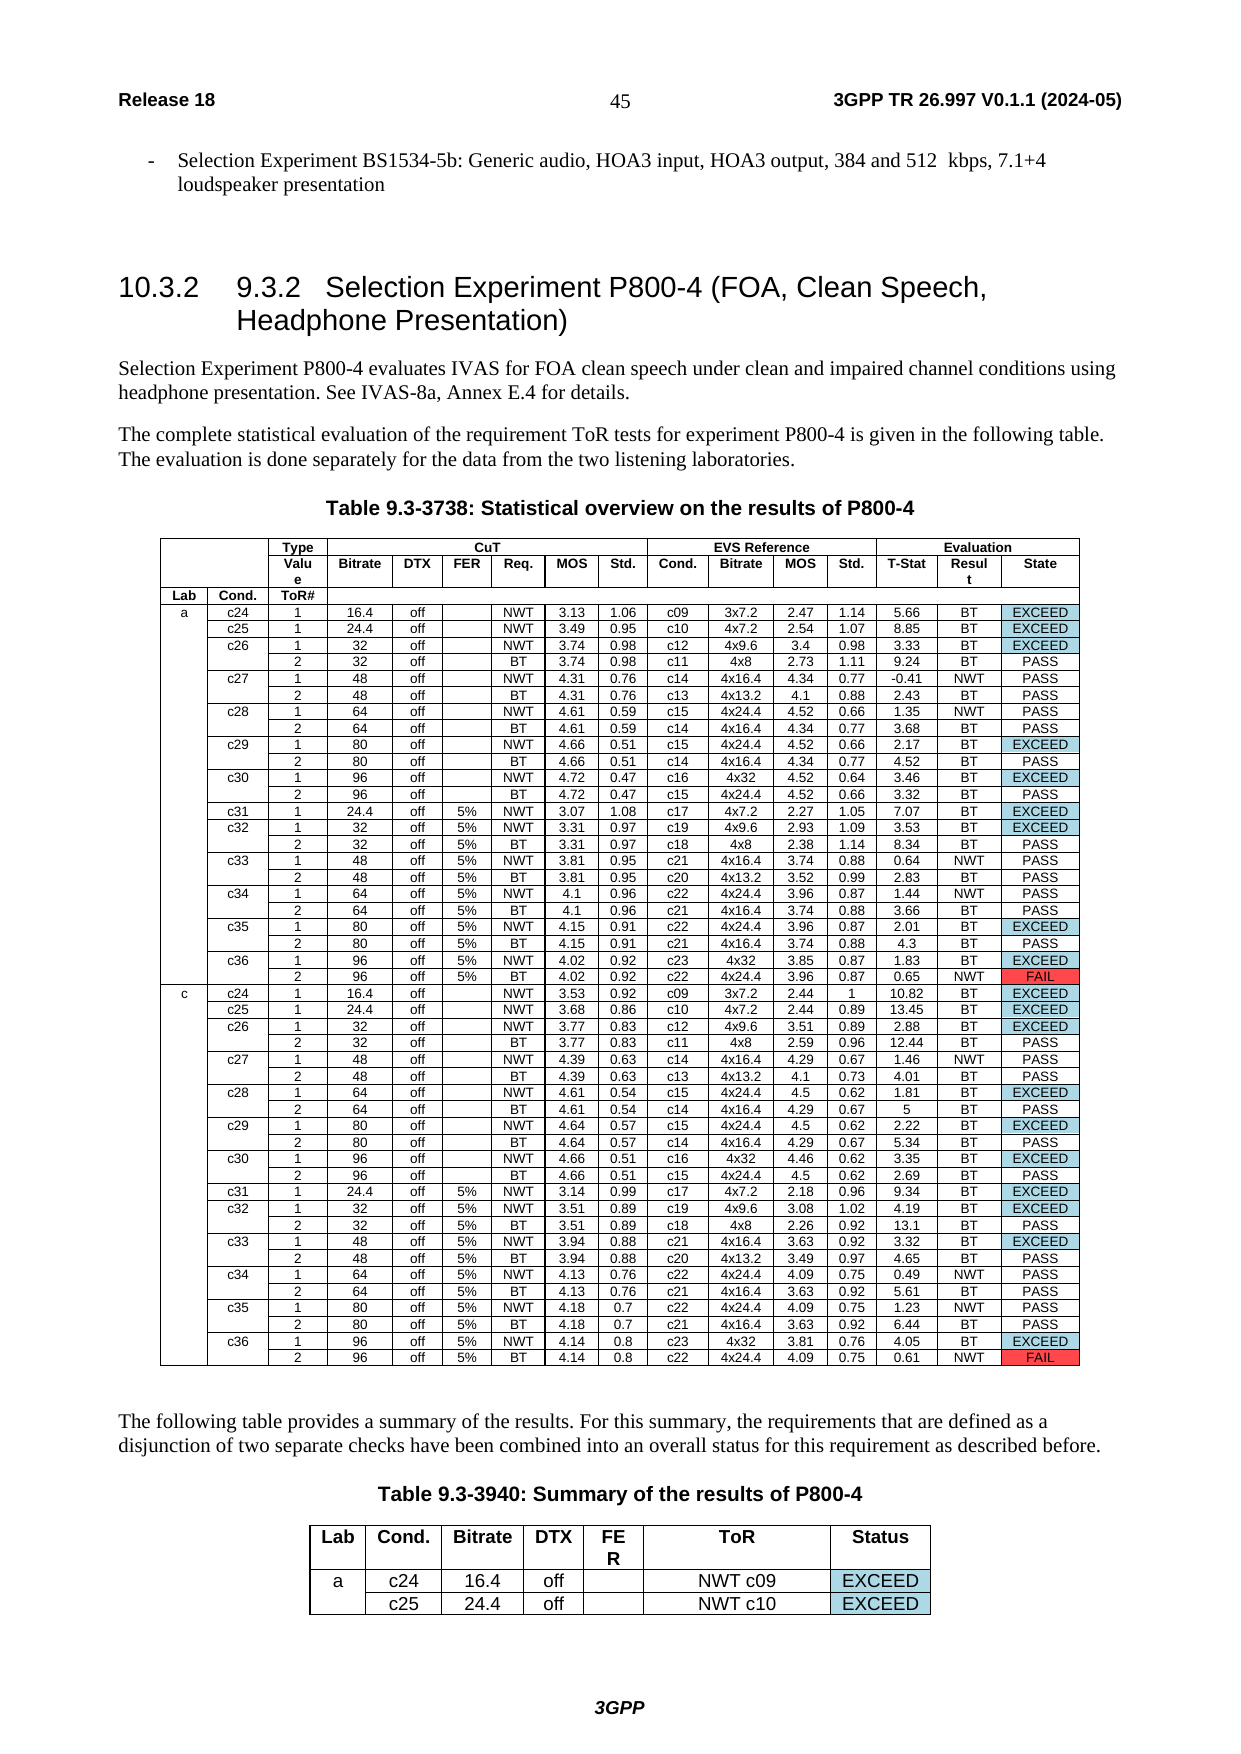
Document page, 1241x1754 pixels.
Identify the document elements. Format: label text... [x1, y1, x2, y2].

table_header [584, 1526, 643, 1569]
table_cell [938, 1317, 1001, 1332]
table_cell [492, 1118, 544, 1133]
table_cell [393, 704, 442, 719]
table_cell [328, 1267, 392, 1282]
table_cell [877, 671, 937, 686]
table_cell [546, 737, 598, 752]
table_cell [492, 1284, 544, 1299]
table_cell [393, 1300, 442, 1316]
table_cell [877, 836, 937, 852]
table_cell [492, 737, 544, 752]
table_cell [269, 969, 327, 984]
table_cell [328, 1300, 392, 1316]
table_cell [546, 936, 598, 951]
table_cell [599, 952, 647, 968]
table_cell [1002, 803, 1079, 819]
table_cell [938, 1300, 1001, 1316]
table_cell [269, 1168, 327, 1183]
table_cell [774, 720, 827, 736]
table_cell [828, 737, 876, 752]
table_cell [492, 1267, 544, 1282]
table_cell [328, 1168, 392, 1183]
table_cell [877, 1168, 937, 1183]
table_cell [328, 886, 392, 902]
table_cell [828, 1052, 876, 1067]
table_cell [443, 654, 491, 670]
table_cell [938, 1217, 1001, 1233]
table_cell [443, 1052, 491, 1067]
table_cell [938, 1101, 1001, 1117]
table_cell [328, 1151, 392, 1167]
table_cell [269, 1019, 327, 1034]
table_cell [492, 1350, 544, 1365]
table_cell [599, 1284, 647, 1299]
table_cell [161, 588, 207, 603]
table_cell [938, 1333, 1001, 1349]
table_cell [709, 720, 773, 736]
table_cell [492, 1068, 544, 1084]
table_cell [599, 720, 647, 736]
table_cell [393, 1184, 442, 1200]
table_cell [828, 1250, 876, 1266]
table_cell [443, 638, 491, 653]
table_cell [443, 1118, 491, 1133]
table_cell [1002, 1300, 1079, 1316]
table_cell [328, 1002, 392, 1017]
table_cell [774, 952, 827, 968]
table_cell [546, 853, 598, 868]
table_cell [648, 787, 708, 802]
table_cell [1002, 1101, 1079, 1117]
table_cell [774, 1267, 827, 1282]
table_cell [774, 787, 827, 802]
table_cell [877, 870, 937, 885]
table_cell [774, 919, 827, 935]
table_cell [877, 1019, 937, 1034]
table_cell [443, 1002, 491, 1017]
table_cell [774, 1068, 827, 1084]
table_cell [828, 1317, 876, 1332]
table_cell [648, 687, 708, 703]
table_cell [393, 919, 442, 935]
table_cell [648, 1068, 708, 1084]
text Table ‎9.3: Summary of the results of P800-4 [118, 1482, 1122, 1506]
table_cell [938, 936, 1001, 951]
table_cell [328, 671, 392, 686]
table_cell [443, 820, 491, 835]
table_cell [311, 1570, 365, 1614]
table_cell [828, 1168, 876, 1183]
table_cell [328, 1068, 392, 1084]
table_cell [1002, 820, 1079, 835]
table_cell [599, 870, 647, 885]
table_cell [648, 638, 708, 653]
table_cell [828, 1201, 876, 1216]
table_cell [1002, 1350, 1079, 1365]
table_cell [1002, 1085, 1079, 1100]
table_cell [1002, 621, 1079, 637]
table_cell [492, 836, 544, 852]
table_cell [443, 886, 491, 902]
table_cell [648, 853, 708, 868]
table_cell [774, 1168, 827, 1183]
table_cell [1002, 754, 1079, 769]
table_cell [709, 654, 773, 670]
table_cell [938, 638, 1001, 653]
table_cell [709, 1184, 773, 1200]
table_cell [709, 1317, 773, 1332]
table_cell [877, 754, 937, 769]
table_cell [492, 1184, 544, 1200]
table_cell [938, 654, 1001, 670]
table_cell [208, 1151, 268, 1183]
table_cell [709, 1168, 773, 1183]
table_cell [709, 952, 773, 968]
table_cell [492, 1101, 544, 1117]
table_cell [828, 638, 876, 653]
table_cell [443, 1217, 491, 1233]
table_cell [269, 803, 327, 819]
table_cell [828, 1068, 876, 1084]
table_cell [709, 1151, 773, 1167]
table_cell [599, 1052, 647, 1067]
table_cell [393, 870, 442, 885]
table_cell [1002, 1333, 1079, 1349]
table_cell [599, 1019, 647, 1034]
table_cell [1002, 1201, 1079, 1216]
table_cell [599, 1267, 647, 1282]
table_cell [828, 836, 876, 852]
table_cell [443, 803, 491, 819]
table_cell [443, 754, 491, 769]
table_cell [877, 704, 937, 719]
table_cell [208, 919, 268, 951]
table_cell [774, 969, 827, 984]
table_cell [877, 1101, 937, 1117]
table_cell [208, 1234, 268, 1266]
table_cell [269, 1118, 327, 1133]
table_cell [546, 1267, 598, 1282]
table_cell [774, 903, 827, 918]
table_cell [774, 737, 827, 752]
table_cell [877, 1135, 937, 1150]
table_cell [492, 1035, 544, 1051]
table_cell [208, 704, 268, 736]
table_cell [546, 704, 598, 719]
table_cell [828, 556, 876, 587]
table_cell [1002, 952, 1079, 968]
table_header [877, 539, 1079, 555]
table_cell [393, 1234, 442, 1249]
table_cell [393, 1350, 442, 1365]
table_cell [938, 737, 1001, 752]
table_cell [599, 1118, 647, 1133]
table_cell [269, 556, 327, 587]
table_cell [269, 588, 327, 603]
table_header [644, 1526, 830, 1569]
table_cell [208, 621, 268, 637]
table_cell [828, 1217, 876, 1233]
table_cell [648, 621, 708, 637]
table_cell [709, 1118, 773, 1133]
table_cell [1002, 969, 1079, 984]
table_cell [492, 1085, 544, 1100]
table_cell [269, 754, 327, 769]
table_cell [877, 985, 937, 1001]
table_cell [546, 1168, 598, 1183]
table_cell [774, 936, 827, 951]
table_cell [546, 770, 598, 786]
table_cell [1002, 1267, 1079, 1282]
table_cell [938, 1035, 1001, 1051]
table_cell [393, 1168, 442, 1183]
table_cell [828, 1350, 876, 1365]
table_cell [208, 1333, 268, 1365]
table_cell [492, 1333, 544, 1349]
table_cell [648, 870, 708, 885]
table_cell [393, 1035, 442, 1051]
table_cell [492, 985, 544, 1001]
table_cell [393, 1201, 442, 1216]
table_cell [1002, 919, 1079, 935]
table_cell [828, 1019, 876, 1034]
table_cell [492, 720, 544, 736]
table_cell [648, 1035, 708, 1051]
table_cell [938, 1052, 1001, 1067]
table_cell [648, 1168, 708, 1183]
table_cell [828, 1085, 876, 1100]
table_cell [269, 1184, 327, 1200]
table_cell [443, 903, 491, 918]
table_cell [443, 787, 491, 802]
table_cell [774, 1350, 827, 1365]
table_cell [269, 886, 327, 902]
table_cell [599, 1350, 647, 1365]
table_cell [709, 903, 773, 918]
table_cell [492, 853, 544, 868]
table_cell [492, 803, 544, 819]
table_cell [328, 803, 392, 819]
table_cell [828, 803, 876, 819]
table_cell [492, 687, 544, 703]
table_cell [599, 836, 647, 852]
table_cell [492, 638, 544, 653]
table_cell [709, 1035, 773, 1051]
text Table ‎9.3: Statistical overview on the results of P800-4 [118, 496, 1122, 519]
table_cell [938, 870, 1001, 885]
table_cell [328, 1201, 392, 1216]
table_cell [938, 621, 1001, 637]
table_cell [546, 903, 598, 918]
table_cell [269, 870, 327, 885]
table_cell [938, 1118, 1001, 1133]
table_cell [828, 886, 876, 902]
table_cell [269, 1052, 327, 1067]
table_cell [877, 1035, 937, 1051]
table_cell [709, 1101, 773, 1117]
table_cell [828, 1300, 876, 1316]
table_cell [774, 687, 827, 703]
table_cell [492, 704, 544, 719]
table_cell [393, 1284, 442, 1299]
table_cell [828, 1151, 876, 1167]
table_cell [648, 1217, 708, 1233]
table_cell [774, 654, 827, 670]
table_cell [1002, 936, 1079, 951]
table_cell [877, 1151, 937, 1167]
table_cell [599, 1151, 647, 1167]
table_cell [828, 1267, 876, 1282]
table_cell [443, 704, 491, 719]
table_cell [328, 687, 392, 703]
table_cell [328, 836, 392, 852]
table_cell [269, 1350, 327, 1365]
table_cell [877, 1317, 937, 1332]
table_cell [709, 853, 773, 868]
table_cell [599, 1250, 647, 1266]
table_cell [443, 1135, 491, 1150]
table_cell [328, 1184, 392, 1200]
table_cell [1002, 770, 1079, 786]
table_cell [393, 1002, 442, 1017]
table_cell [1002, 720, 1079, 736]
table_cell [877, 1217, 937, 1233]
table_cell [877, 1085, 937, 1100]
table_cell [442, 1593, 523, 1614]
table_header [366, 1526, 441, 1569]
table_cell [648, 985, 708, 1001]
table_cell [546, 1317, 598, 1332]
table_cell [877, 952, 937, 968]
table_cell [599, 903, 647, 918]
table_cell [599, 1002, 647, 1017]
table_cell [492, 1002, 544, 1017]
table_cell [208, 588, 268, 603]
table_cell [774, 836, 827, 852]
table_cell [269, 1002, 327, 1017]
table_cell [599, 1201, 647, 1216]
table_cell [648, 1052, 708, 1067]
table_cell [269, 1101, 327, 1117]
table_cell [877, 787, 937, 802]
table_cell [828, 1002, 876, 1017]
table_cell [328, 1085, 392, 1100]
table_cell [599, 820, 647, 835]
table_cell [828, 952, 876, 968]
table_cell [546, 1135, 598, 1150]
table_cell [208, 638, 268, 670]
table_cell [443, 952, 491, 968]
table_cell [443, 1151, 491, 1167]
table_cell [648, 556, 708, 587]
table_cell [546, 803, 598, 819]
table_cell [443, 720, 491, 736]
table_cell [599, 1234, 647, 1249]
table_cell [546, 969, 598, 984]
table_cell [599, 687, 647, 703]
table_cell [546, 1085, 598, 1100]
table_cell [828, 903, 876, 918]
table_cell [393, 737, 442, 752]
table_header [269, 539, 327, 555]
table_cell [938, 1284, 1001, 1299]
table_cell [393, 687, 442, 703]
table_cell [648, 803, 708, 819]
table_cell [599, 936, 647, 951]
text The complete statistical evaluation of the requirement ToR tests for experiment P800-4 is given in the following table. The evaluation is done separately for the data from the two listening laboratories. [118, 422, 1122, 471]
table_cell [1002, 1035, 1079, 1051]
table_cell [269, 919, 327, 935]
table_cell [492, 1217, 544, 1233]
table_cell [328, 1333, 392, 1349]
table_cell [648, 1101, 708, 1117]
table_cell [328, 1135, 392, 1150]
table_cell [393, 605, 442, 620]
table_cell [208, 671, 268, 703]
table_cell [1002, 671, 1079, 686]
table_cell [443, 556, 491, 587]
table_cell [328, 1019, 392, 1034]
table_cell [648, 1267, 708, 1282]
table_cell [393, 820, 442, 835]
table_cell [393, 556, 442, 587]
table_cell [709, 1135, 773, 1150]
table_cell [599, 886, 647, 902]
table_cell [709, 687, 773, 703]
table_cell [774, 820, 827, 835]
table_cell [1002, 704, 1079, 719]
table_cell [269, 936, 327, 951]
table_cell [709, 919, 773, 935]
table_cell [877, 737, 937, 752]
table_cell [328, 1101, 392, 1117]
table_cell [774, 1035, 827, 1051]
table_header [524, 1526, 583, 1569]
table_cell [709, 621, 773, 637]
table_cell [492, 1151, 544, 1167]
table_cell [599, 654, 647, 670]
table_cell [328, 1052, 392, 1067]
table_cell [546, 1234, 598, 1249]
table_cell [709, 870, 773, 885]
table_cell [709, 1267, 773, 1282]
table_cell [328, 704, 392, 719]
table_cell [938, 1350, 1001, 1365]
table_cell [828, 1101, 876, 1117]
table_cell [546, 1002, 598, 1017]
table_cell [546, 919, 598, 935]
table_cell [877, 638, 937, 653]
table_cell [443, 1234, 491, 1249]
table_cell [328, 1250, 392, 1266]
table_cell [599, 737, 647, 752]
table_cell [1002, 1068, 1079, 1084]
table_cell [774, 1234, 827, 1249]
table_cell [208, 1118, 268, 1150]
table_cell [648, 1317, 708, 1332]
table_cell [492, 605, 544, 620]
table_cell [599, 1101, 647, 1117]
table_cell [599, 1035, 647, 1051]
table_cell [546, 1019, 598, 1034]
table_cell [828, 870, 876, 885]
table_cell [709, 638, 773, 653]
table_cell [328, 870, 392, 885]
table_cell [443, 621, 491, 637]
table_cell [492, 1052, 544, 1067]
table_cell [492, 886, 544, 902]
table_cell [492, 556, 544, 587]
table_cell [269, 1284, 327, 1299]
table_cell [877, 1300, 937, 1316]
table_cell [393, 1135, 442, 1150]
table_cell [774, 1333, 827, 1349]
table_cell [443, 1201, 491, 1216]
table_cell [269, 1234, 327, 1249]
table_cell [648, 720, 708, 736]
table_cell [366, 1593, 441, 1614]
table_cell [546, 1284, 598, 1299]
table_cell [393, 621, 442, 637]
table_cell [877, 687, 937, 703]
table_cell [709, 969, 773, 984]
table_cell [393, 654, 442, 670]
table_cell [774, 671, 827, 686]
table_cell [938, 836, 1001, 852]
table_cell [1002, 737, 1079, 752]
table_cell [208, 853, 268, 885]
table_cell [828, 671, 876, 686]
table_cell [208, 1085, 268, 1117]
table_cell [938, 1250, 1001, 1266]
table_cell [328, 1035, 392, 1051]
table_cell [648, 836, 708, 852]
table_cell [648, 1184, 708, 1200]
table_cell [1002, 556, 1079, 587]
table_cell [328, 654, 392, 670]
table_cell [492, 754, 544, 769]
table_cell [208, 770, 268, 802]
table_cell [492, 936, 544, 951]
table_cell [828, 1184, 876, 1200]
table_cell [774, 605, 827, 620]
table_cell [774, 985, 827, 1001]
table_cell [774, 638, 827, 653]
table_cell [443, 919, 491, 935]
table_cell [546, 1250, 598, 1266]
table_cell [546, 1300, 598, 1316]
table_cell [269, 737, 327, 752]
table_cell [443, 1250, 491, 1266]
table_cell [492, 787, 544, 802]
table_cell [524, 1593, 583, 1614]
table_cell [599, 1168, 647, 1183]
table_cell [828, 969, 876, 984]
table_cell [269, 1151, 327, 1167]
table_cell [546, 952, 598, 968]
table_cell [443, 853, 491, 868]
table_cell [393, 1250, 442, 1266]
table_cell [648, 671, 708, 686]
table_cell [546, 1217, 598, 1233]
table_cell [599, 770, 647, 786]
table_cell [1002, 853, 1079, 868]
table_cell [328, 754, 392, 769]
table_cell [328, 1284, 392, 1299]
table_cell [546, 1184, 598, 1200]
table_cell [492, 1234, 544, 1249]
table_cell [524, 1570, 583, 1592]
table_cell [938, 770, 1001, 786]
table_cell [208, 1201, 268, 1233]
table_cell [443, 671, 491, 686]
subtitle Selection Experiment P800-4 (FOA, Clean Speech, Headphone Presentation) [118, 270, 1122, 337]
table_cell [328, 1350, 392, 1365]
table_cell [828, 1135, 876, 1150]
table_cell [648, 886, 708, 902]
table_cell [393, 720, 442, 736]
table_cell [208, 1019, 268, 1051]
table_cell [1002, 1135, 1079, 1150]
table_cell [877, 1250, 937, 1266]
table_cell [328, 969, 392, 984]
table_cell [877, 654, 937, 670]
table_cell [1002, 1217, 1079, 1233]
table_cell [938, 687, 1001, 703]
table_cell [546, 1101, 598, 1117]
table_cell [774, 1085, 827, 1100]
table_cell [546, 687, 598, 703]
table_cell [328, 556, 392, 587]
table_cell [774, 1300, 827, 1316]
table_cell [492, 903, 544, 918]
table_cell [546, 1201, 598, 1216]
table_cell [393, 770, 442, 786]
text The following table provides a summary of the results. For this summary, the requirements that are defined as a disjunction of two separate checks have been combined into an overall status for this requirement as described before. [118, 1409, 1122, 1457]
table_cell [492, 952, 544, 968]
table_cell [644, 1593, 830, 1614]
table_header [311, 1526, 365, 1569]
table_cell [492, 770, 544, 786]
text Selection Experiment P800-4 evaluates IVAS for FOA clean speech under clean and impaired channel conditions using headphone presentation. See IVAS-8a, Annex E.4 for details. [118, 356, 1122, 404]
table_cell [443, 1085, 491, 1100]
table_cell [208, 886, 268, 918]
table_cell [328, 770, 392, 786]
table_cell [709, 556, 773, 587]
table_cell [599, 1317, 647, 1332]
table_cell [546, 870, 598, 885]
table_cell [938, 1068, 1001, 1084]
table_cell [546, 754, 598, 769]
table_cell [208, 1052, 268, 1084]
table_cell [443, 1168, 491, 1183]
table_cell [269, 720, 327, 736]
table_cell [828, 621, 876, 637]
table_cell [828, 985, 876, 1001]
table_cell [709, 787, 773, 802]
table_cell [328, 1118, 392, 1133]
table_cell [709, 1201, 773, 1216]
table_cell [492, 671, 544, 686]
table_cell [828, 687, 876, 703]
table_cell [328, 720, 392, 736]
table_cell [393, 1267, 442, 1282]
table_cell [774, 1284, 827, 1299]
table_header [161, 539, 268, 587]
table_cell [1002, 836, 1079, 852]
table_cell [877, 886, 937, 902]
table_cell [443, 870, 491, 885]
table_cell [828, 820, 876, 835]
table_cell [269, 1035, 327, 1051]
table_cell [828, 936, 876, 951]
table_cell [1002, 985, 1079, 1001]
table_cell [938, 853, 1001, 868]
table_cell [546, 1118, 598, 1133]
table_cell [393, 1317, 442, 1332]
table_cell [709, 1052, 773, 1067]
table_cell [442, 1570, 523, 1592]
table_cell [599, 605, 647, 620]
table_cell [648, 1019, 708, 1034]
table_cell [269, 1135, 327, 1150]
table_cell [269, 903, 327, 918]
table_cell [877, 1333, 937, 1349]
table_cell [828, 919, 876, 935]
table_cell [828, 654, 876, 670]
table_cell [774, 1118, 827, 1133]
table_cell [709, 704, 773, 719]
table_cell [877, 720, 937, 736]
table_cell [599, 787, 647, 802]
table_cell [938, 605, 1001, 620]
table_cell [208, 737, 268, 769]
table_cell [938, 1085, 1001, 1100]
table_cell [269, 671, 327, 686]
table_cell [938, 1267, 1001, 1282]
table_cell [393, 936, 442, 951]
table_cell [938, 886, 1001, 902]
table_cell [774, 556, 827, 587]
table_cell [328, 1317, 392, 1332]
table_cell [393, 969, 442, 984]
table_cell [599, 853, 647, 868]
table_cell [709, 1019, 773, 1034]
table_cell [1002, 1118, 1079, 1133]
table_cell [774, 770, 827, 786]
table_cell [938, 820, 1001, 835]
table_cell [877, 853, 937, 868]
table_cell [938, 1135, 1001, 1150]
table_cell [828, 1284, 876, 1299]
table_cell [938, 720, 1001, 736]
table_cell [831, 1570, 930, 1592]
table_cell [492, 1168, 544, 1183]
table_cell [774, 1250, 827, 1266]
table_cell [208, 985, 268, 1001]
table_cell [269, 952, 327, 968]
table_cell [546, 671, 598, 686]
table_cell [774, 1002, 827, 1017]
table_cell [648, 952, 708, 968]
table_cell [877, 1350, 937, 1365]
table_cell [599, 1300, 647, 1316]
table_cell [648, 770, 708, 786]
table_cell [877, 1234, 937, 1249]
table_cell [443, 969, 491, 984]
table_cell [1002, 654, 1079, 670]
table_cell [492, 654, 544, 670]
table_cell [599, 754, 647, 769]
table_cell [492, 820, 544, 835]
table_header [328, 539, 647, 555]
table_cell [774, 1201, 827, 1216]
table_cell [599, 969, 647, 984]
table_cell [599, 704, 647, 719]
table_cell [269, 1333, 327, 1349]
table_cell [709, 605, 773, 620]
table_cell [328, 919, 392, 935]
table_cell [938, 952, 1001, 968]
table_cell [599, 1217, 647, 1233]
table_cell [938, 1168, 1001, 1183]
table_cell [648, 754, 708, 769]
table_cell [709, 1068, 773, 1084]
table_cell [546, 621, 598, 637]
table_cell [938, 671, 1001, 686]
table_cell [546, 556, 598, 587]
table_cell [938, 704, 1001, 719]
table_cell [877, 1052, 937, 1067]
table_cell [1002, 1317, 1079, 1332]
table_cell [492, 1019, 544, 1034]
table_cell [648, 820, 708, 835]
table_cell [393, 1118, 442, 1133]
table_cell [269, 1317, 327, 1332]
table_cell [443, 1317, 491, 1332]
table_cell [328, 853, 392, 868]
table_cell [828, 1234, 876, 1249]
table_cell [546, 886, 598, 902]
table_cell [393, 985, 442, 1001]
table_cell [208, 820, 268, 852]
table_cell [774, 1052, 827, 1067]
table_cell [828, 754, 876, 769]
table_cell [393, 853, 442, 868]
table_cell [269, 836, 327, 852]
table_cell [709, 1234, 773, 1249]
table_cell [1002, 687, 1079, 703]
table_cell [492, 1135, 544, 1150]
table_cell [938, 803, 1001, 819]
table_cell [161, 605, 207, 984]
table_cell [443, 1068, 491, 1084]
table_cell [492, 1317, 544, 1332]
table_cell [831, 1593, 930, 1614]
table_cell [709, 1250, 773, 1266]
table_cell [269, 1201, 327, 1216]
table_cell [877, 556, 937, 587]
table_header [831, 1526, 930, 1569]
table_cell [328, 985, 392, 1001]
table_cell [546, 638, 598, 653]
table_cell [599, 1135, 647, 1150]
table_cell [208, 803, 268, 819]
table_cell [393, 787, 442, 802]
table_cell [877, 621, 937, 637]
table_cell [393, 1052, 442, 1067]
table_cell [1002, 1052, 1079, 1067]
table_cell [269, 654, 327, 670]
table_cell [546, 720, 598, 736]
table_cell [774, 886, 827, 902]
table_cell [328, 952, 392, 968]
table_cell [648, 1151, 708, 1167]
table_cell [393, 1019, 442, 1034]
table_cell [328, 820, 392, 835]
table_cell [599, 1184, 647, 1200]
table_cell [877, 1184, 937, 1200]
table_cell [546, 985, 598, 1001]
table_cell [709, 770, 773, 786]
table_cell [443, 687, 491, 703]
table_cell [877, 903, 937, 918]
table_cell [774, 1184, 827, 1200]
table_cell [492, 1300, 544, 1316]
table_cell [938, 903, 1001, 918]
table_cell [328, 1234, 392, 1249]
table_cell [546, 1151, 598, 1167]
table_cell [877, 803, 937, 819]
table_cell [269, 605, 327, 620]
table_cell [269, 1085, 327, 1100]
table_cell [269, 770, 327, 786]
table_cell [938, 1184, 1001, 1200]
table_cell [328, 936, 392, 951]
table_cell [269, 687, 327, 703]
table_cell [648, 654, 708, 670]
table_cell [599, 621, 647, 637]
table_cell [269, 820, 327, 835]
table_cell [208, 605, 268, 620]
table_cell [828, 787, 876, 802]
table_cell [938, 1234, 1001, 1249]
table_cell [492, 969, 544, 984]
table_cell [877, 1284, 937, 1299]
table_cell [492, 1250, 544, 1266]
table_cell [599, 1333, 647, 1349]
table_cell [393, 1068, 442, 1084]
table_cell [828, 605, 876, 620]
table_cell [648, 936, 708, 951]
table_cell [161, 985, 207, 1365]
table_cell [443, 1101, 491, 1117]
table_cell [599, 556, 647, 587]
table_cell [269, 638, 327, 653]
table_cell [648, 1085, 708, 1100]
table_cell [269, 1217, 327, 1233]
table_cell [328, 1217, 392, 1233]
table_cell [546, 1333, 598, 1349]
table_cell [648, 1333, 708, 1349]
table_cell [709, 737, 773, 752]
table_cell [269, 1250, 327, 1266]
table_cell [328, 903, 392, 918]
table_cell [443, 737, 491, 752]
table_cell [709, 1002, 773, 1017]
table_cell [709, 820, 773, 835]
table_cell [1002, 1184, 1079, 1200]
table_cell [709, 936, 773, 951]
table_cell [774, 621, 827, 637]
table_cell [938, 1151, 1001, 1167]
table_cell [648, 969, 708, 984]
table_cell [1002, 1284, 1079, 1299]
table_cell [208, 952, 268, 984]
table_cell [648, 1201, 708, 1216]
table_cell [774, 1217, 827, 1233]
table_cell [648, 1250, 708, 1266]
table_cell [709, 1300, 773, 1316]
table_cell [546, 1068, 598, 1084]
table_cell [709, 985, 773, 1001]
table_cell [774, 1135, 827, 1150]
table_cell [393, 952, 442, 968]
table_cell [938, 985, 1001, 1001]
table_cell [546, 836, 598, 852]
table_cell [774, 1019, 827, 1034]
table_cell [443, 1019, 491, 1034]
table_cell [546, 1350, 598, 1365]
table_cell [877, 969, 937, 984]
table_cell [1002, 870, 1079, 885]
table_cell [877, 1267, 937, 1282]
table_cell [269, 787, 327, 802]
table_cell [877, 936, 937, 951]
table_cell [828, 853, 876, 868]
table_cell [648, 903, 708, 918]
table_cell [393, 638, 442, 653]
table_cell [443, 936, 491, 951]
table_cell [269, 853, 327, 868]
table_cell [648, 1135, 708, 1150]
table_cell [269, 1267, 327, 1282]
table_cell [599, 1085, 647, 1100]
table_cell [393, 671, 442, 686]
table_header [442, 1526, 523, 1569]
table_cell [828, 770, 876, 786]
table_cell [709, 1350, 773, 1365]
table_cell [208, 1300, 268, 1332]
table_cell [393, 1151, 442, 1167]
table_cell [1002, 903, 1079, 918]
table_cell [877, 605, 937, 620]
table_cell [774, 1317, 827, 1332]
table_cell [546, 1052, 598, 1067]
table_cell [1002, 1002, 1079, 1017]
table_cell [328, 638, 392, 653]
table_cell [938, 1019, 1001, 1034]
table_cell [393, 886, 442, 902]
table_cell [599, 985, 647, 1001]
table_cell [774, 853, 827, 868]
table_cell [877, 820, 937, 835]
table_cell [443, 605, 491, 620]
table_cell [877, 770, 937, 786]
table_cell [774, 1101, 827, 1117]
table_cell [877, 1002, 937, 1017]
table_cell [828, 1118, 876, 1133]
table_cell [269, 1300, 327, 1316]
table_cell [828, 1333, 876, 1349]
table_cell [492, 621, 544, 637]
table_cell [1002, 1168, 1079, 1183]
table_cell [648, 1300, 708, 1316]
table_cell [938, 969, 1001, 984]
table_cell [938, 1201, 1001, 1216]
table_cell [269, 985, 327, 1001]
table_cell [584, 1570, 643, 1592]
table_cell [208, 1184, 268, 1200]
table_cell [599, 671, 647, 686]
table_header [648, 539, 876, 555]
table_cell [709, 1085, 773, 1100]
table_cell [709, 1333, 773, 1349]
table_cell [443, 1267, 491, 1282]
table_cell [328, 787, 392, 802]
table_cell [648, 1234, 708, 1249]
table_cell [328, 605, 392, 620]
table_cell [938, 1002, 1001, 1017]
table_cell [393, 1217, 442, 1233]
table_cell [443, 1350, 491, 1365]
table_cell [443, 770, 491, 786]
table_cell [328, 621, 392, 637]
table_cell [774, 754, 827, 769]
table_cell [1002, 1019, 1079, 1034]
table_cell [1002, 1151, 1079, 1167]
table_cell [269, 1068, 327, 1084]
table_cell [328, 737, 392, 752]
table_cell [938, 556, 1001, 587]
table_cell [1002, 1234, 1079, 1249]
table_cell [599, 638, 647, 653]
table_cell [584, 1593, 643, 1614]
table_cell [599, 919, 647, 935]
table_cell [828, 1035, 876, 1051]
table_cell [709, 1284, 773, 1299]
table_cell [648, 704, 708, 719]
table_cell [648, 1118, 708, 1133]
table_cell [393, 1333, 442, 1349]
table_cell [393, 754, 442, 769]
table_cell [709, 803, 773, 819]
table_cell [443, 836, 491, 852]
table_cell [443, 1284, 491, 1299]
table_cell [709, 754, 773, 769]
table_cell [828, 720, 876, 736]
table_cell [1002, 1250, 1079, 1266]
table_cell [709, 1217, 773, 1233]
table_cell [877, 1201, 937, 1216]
text - Selection Experiment BS1534-5b: Generic audio, HOA3 input, HOA3 output, 384 and 512kbps, 7.1+4 loudspeaker presentation [148, 147, 1122, 196]
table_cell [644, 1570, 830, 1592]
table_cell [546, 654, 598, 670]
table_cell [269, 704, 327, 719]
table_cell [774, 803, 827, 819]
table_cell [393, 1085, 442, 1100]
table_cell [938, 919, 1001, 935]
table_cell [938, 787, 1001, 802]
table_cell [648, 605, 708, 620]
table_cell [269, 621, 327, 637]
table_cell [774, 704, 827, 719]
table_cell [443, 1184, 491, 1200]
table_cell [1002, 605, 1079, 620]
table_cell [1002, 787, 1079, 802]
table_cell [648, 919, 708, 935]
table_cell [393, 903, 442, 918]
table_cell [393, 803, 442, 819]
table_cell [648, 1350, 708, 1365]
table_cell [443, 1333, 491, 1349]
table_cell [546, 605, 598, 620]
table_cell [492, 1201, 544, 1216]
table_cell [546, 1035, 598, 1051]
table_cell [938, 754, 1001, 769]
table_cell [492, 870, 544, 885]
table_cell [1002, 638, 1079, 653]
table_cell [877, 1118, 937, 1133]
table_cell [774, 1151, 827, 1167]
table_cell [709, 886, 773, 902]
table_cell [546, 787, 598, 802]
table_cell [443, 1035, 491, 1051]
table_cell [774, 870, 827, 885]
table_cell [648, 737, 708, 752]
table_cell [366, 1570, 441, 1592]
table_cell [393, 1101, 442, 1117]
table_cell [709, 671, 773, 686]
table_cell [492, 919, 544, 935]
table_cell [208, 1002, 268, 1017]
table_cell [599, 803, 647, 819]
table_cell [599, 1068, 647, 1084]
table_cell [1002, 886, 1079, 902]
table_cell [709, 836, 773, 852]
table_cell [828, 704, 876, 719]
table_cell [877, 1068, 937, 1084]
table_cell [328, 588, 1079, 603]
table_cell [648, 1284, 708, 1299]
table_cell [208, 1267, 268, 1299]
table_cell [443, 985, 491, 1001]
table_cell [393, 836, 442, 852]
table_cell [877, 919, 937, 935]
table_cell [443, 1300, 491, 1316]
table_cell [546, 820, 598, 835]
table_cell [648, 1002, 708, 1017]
